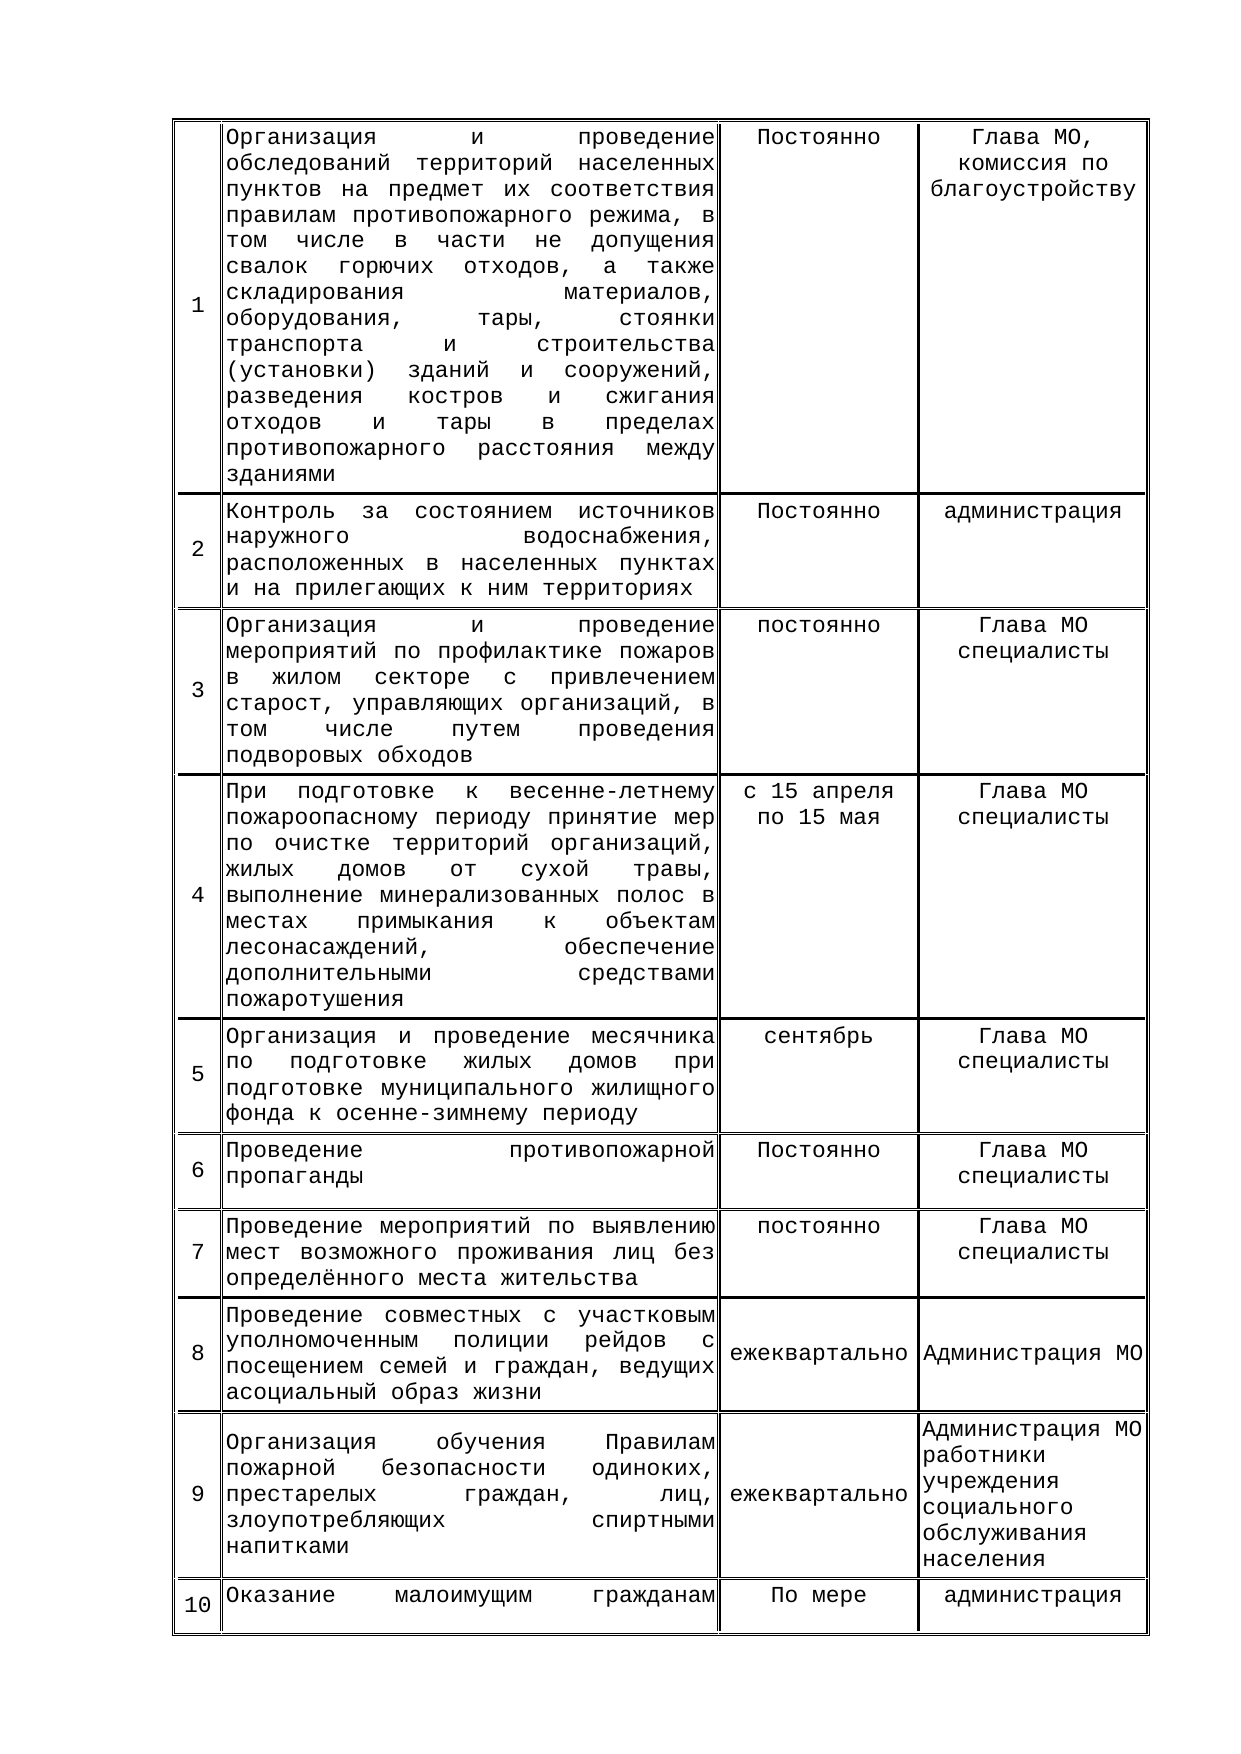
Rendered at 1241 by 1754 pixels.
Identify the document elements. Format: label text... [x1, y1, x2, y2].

table_cell 9 [175, 1410, 220, 1577]
table_cell При подготовке к весенне-летнему пожароопасному периоду принятие мер по очистке территорий организаций, жилых домов от сухой травы, выполнение минерализованных полос в местах примыкания к объектам лесонасаждений, обеспечение дополнительными средствами пожаротушения [223, 776, 717, 1017]
table_cell постоянно [721, 610, 917, 773]
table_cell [222, 1577, 719, 1633]
table_cell Глава МО специалисты [920, 1131, 1147, 1207]
table_cell сентябрь [721, 1020, 917, 1131]
table_cell Администрация МО работники учреждения социального обслуживания населения [920, 1410, 1147, 1577]
table_cell ежеквартально [721, 1299, 917, 1410]
table_cell Организация обучения Правилам пожарной безопасности одиноких, престарелых граждан, лиц, злоупотребляющих спиртными напитками [223, 1414, 717, 1577]
table_cell Организация и проведение обследований территорий населенных пунктов на предмет их соответствия правилам противопожарного режима, в том числе в части не допущения свалок горючих отходов, а также складирования материалов, оборудования, тары, стоянки транспорта и строительства (установки) зданий и сооружений, разведения костров и сжигания отходов и тары в пределах противопожарного расстояния между зданиями [222, 120, 719, 492]
table_cell 10 [174, 1577, 222, 1633]
table_cell 1 [175, 122, 222, 492]
table_cell Глава МО, комиссия по благоустройству [918, 122, 1146, 492]
table_cell Глава МО специалисты [920, 1017, 1146, 1131]
table_cell постоянно [721, 1211, 917, 1296]
table_cell Проведение мероприятий по выявлению мест возможного проживания лиц без определённого места жительства [223, 1211, 717, 1296]
table_cell 5 [175, 1017, 220, 1131]
table_cell Проведение совместных с участковым уполномоченным полиции рейдов с посещением семей и граждан, ведущих асоциальный образ жизни [223, 1299, 717, 1410]
table_cell с 15 апреля по 15 мая [721, 776, 917, 1017]
table_cell 6 [175, 1131, 220, 1207]
table_cell Организация и проведение месячника по подготовке жилых домов при подготовке муниципального жилищного фонда к осенне-зимнему периоду [223, 1020, 717, 1131]
table_cell администрация [918, 1577, 1148, 1633]
table_cell Контроль за состоянием источников наружного водоснабжения, расположенных в населенных пунктах и на прилегающих к ним территориях [223, 495, 717, 606]
table_cell Проведение противопожарной пропаганды [223, 1135, 717, 1207]
table_cell Постоянно [721, 495, 917, 606]
table_cell Администрация МО [920, 1296, 1146, 1410]
table_cell Постоянно [721, 1135, 917, 1207]
table_cell 3 [175, 606, 220, 773]
table_cell 4 [174, 773, 220, 1017]
table_cell Глава МО специалисты [920, 773, 1148, 1017]
table_cell администрация [920, 492, 1146, 606]
table_cell 8 [175, 1296, 220, 1410]
table_cell 2 [175, 492, 220, 606]
table_cell ежеквартально [721, 1414, 917, 1577]
table_cell Организация и проведение мероприятий по профилактике пожаров в жилом секторе с привлечением старост, управляющих организаций, в том числе путем проведения подворовых обходов [223, 610, 717, 773]
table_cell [719, 1580, 918, 1633]
table_cell 7 [175, 1208, 220, 1296]
table_cell Глава МО специалисты [920, 1208, 1147, 1296]
table_cell Глава МО специалисты [920, 606, 1147, 773]
table_cell Постоянно [719, 122, 918, 492]
